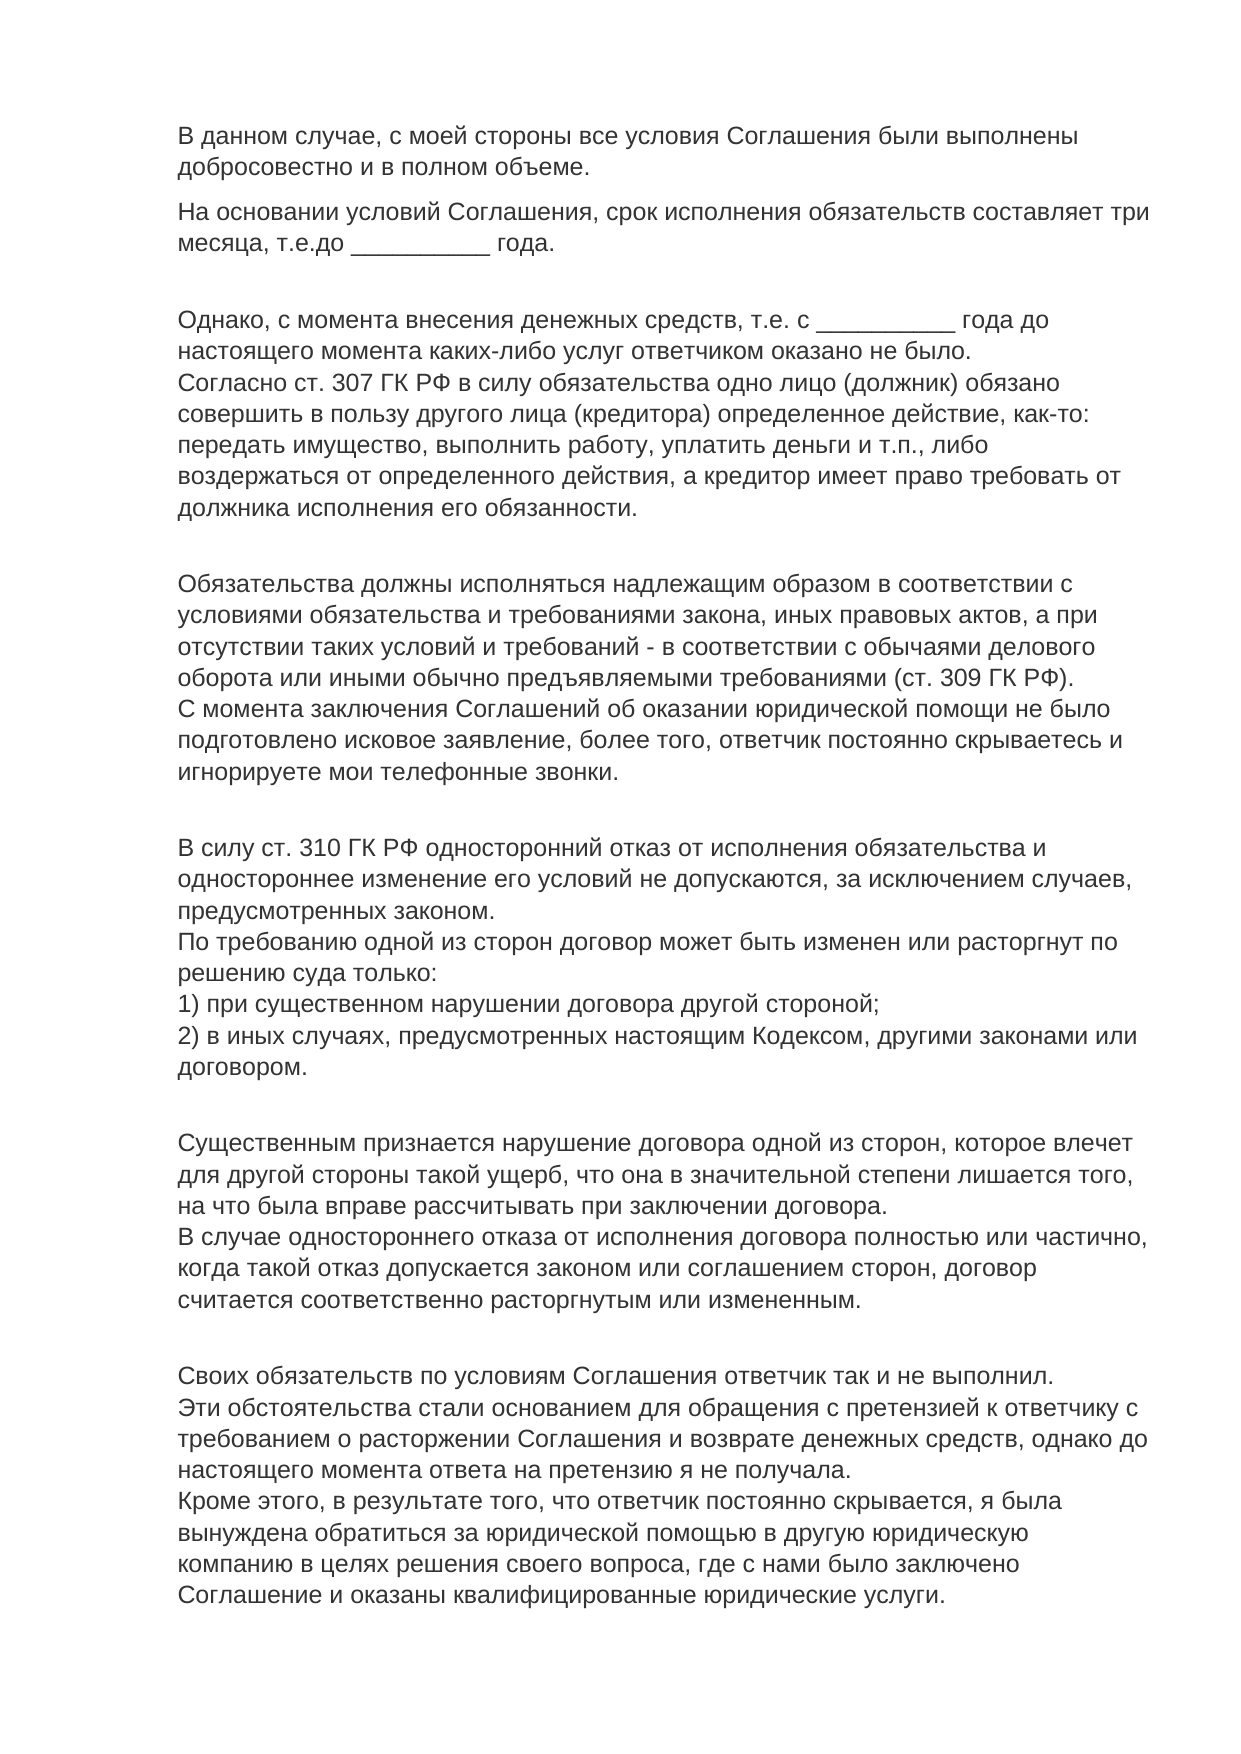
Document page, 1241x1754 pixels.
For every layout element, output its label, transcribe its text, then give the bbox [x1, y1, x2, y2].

text Однако, с момента внесения денежных средств, т.е. с __________ года до настоящего момента каких-либо услуг ответчиком оказано не было. Согласно ст. 307 ГК РФ в силу обязательства одно лицо (должник) обязано совершить в пользу другого лица (кредитора) определенное действие, как-то: передать имущество, выполнить работу, уплатить деньги и т.п., либо воздержаться от определенного действия, а кредитор имеет право требовать от должника исполнения его обязанности. [177, 302, 1152, 552]
text Обязательства должны исполняться надлежащим образом в соответствии с условиями обязательства и требованиями закона, иных правовых актов, а при отсутствии таких условий и требований - в соответствии с обычаями делового оборота или иными обычно предъявляемыми требованиями (ст. 309 ГК РФ). С момента заключения Соглашений об оказании юридической помощи не было подготовлено исковое заявление, более того, ответчик постоянно скрываетесь и игнорируете мои телефонные звонки. [177, 567, 1152, 817]
text На основании условий Соглашения, срок исполнения обязательств составляет три месяца, т.е.до __________ года. [177, 195, 1152, 288]
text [177, 118, 1152, 181]
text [177, 1359, 1152, 1609]
text Существенным признается нарушение договора одной из сторон, которое влечет для другой стороны такой ущерб, что она в значительной степени лишается того, на что была вправе рассчитывать при заключении договора. В случае одностороннего отказа от исполнения договора полностью или частично, когда такой отказ допускается законом или соглашением сторон, договор считается соответственно расторгнутым или измененным. [177, 1126, 1152, 1345]
text В силу ст. 310 ГК РФ односторонний отказ от исполнения обязательства и одностороннее изменение его условий не допускаются, за исключением случаев, предусмотренных законом. По требованию одной из сторон договор может быть изменен или расторгнут по решению суда только: 1) при существенном нарушении договора другой стороной; 2) в иных случаях, предусмотренных настоящим Кодексом, другими законами или договором. [177, 831, 1152, 1112]
